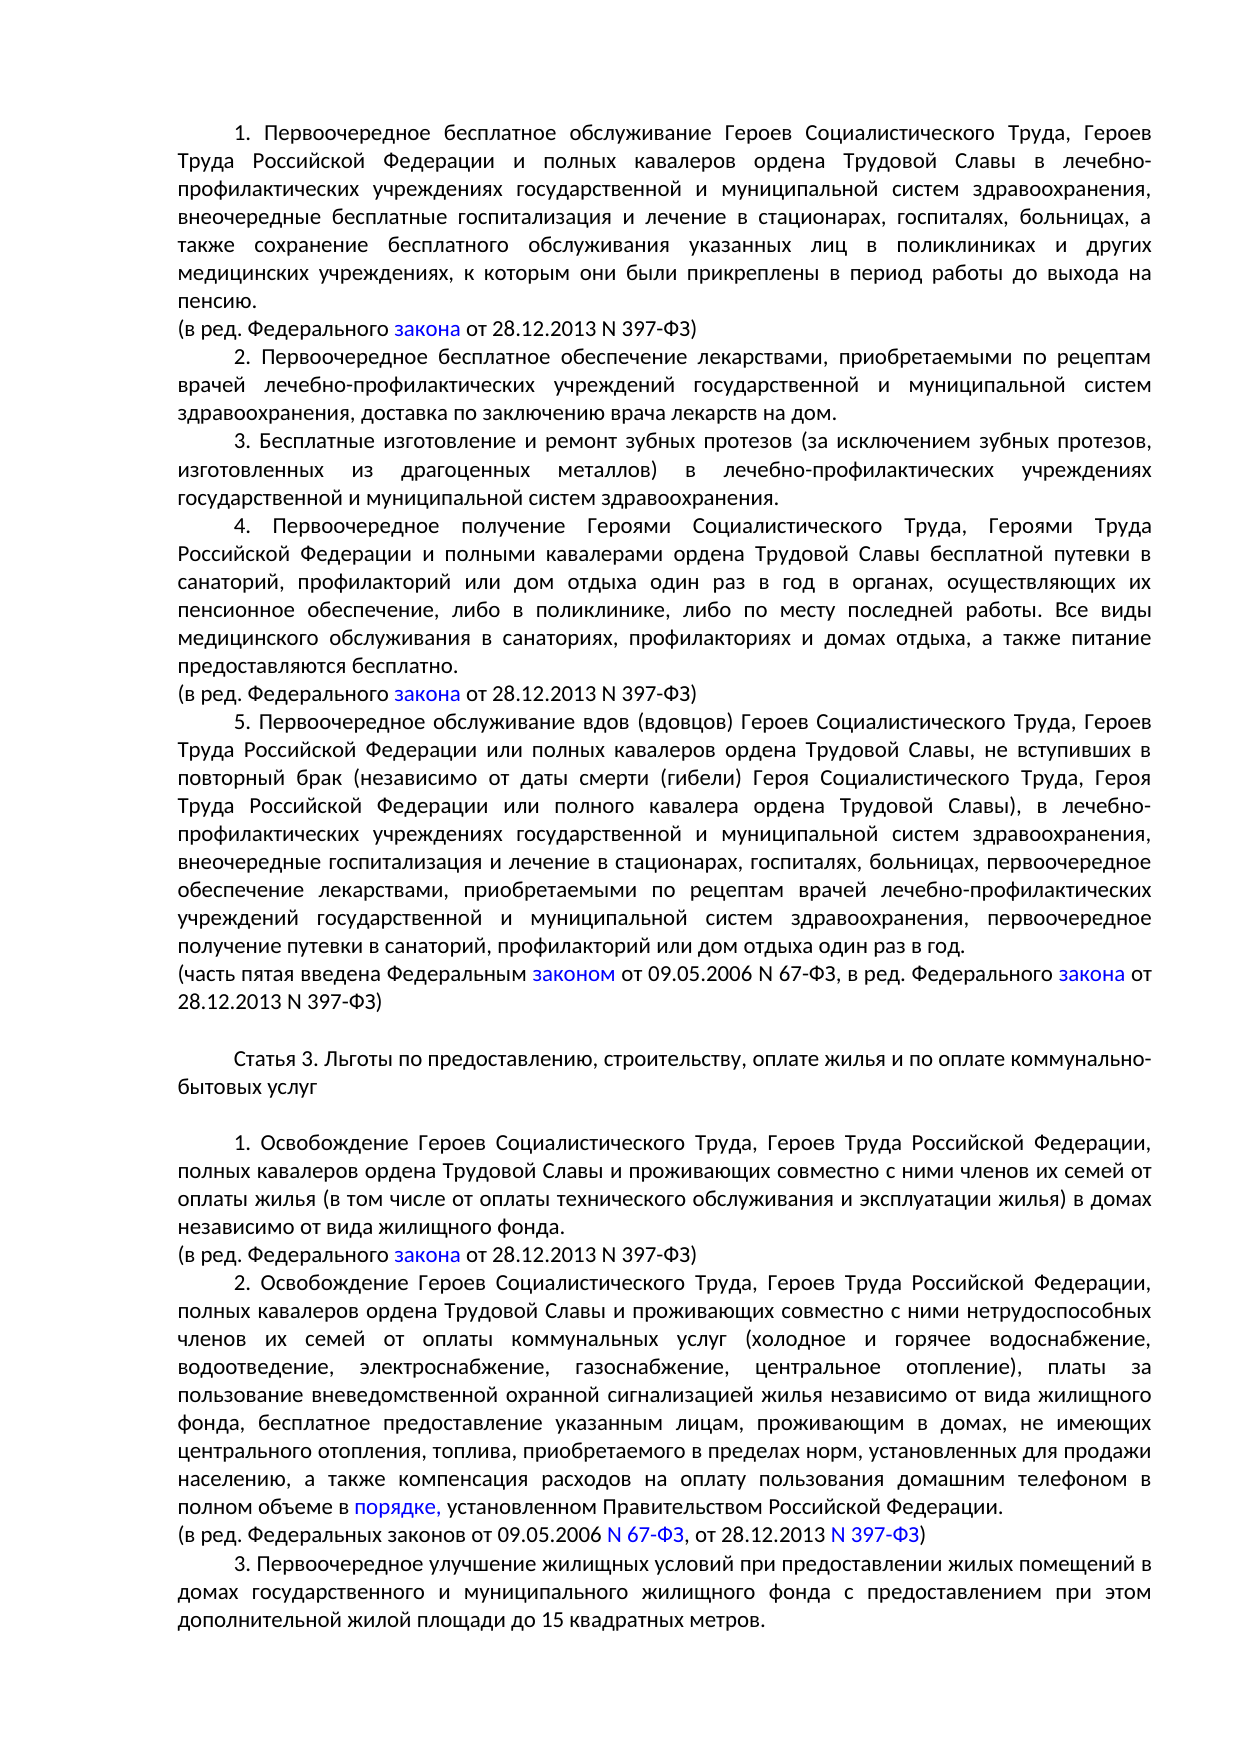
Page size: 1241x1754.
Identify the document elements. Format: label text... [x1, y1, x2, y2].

text (в ред. Федерального закона от 28.12.2013 N 397-ФЗ) [177, 314, 1152, 342]
text 5. Первоочередное обслуживание вдов (вдовцов) Героев Социалистического Труда, Героев Труда Российской Федерации или полных кавалеров ордена Трудовой Славы, не вступивших в повторный брак (независимо от даты смерти (гибели) Героя Социалистического Труда, Героя Труда Российской Федерации или полного кавалера ордена Трудовой Славы), в лечебно-профилактических учреждениях государственной и муниципальной систем здравоохранения, внеочередные госпитализация и лечение в стационарах, госпиталях, больницах, первоочередное обеспечение лекарствами, приобретаемыми по рецептам врачей лечебно-профилактических учреждений государственной и муниципальной систем здравоохранения, первоочередное получение путевки в санаторий, профилакторий или дом отдыха один раз в год. [177, 707, 1152, 959]
text Статья 3. Льготы по предоставлению, строительству, оплате жилья и по оплате коммунально-бытовых услуг [177, 1044, 1152, 1100]
text 1. Первоочередное бесплатное обслуживание Героев Социалистического Труда, Героев Труда Российской Федерации и полных кавалеров ордена Трудовой Славы в лечебно-профилактических учреждениях государственной и муниципальной систем здравоохранения, внеочередные бесплатные госпитализация и лечение в стационарах, госпиталях, больницах, а также сохранение бесплатного обслуживания указанных лиц в поликлиниках и других медицинских учреждениях, к которым они были прикреплены в период работы до выхода на пенсию. [177, 118, 1152, 314]
text 2. Первоочередное бесплатное обеспечение лекарствами, приобретаемыми по рецептам врачей лечебно-профилактических учреждений государственной и муниципальной систем здравоохранения, доставка по заключению врача лекарств на дом. [177, 342, 1152, 427]
text 3. Первоочередное улучшение жилищных условий при предоставлении жилых помещений в домах государственного и муниципального жилищного фонда с предоставлением при этом дополнительной жилой площади до 15 квадратных метров. [177, 1549, 1152, 1633]
text 4. Первоочередное получение Героями Социалистического Труда, Героями Труда Российской Федерации и полными кавалерами ордена Трудовой Славы бесплатной путевки в санаторий, профилакторий или дом отдыха один раз в год в органах, осуществляющих их пенсионное обеспечение, либо в поликлинике, либо по месту последней работы. Все виды медицинского обслуживания в санаториях, профилакториях и домах отдыха, а также питание предоставляются бесплатно. [177, 511, 1152, 679]
text 3. Бесплатные изготовление и ремонт зубных протезов (за исключением зубных протезов, изготовленных из драгоценных металлов) в лечебно-профилактических учреждениях государственной и муниципальной систем здравоохранения. [177, 427, 1152, 511]
text (в ред. Федерального закона от 28.12.2013 N 397-ФЗ) [177, 1240, 1152, 1268]
text (в ред. Федерального закона от 28.12.2013 N 397-ФЗ) [177, 679, 1152, 707]
text (часть пятая введена Федеральным законом от 09.05.2006 N 67-ФЗ, в ред. Федерального закона от 28.12.2013 N 397-ФЗ) [177, 959, 1152, 1016]
text (в ред. Федеральных законов от 09.05.2006 N 67-ФЗ, от 28.12.2013 N 397-ФЗ) [177, 1521, 1152, 1549]
text 1. Освобождение Героев Социалистического Труда, Героев Труда Российской Федерации, полных кавалеров ордена Трудовой Славы и проживающих совместно с ними членов их семей от оплаты жилья (в том числе от оплаты технического обслуживания и эксплуатации жилья) в домах независимо от вида жилищного фонда. [177, 1128, 1152, 1240]
text 2. Освобождение Героев Социалистического Труда, Героев Труда Российской Федерации, полных кавалеров ордена Трудовой Славы и проживающих совместно с ними нетрудоспособных членов их семей от оплаты коммунальных услуг (холодное и горячее водоснабжение, водоотведение, электроснабжение, газоснабжение, центральное отопление), платы за пользование вневедомственной охранной сигнализацией жилья независимо от вида жилищного фонда, бесплатное предоставление указанным лицам, проживающим в домах, не имеющих центрального отопления, топлива, приобретаемого в пределах норм, установленных для продажи населению, а также компенсация расходов на оплату пользования домашним телефоном в полном объеме в порядке, установленном Правительством Российской Федерации. [177, 1268, 1152, 1521]
